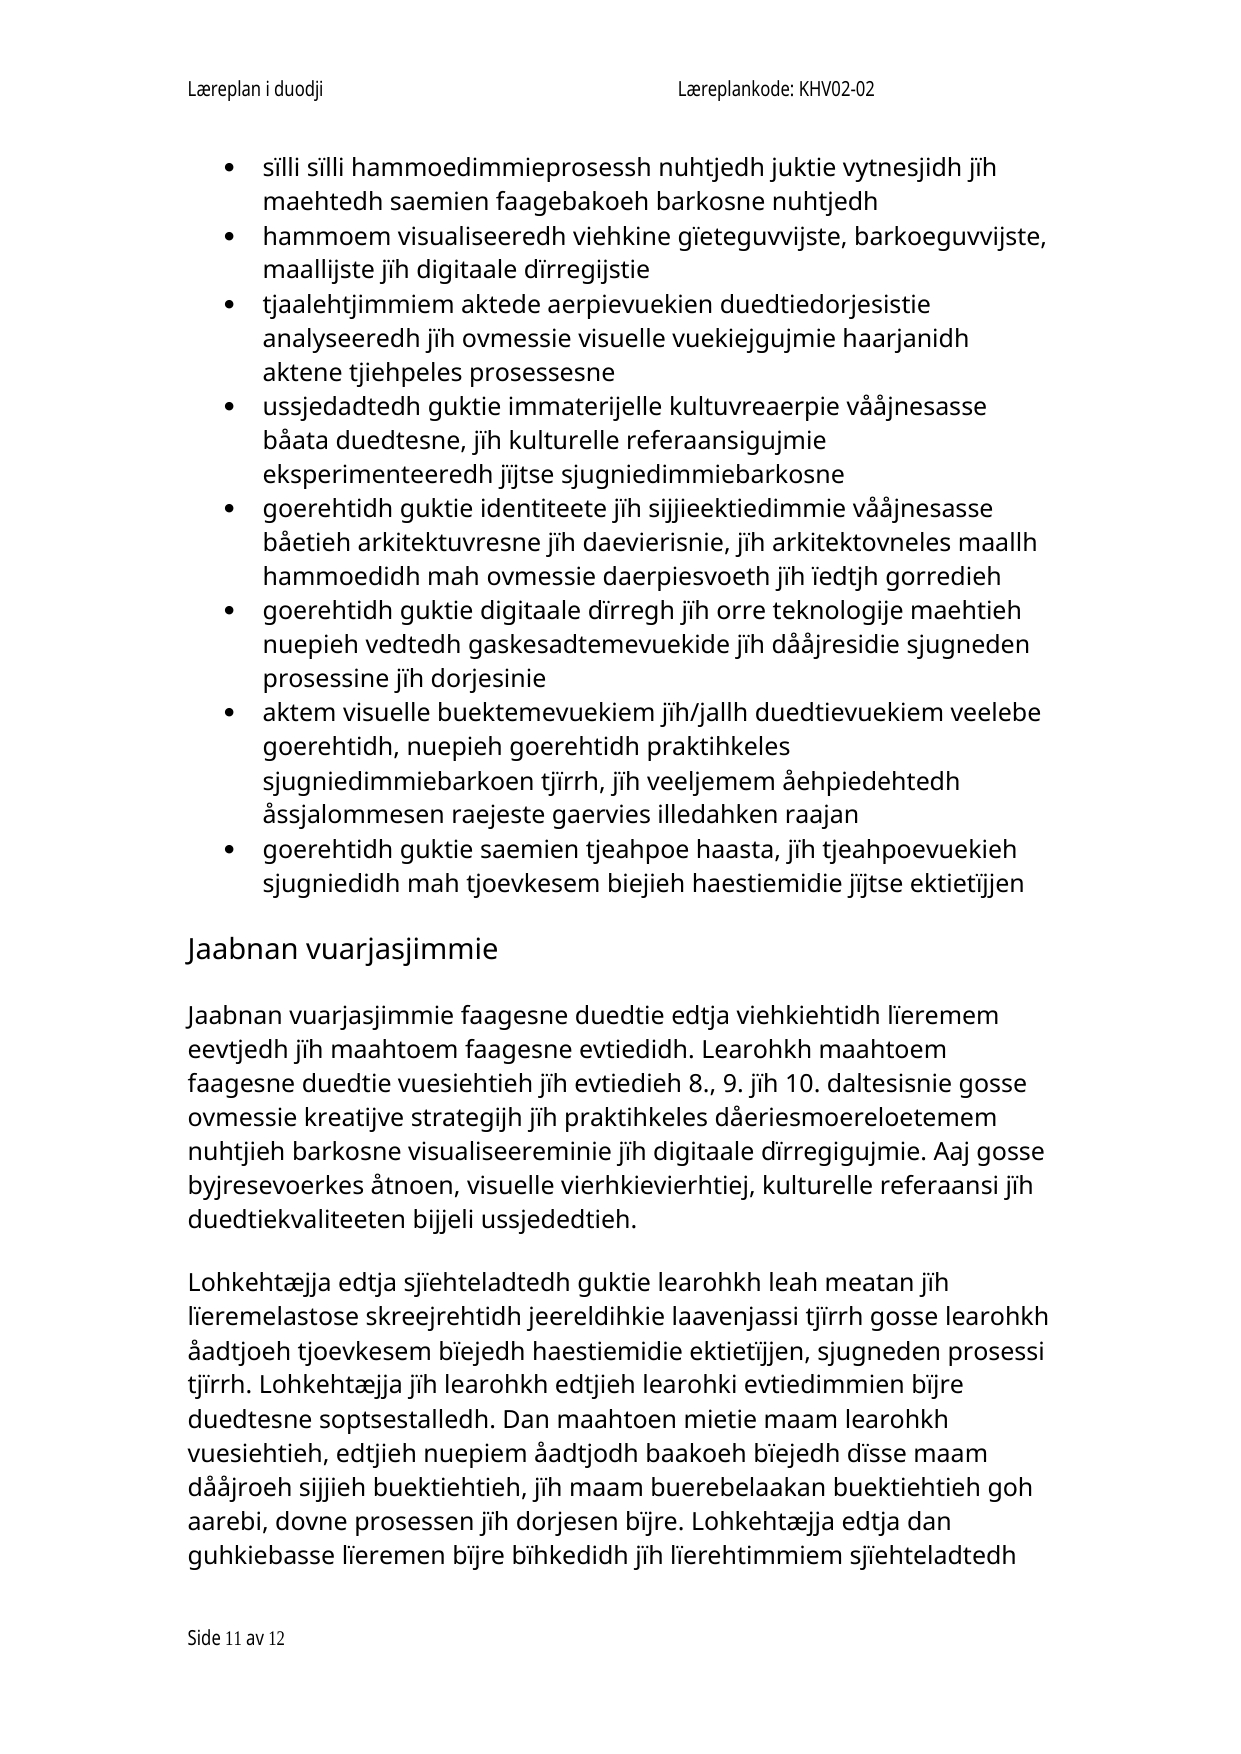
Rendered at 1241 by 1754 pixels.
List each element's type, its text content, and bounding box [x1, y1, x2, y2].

list goerehtidh guktie saemien tjeahpoe haasta, jïh tjeahpoevuekieh sjugniedidh mah tjoevkesem biejieh haestiemidie jïjtse ektietïjjen [225, 831, 1053, 899]
list hammoem visualiseeredh viehkine gïeteguvvijste, barkoeguvvijste, maallijste jïh digitaale dïrregijstie [225, 218, 1053, 286]
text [187, 1265, 1053, 1572]
subtitle Jaabnan vuarjasjimmie [187, 928, 1053, 968]
text Jaabnan vuarjasjimmie faagesne duedtie edtja viehkiehtidh lïeremem eevtjedh jïh maahtoem faagesne evtiedidh. Learohkh maahtoem faagesne duedtie vuesiehtieh jïh evtiedieh 8., 9. jïh 10. daltesisnie gosse ovmessie kreatijve strategijh jïh praktihkeles dåeriesmoereloetemem nuhtjieh barkosne visualiseereminie jïh digitaale dïrregigujmie. Aaj gosse byjresevoerkes åtnoen, visuelle vierhkievierhtiej, kulturelle referaansi jïh duedtiekvaliteeten bijjeli ussjededtieh. [187, 997, 1053, 1236]
list tjaalehtjimmiem aktede aerpievuekien duedtiedorjesistie analyseeredh jïh ovmessie visuelle vuekiejgujmie haarjanidh aktene tjiehpeles prosessesne [225, 286, 1053, 388]
list ussjedadtedh guktie immaterijelle kultuvreaerpie vååjnesasse båata duedtesne, jïh kulturelle referaansigujmie eksperimenteeredh jïjtse sjugniedimmiebarkosne [225, 388, 1053, 491]
list goerehtidh guktie digitaale dïrregh jïh orre teknologije maehtieh nuepieh vedtedh gaskesadtemevuekide jïh dååjresidie sjugneden prosessine jïh dorjesinie [225, 593, 1053, 695]
list sïlli sïlli hammoedimmieprosessh nuhtjedh juktie vytnesjidh jïh maehtedh saemien faagebakoeh barkosne nuhtjedh [225, 150, 1053, 218]
list goerehtidh guktie identiteete jïh sijjieektiedimmie vååjnesasse båetieh arkitektuvresne jïh daevierisnie, jïh arkitektovneles maallh hammoedidh mah ovmessie daerpiesvoeth jïh ïedtjh gorredieh [225, 491, 1053, 593]
list aktem visuelle buektemevuekiem jïh/jallh duedtievuekiem veelebe goerehtidh, nuepieh goerehtidh praktihkeles sjugniedimmiebarkoen tjïrrh, jïh veeljemem åehpiedehtedh åssjalommesen raejeste gaervies illedahken raajan [225, 695, 1053, 831]
